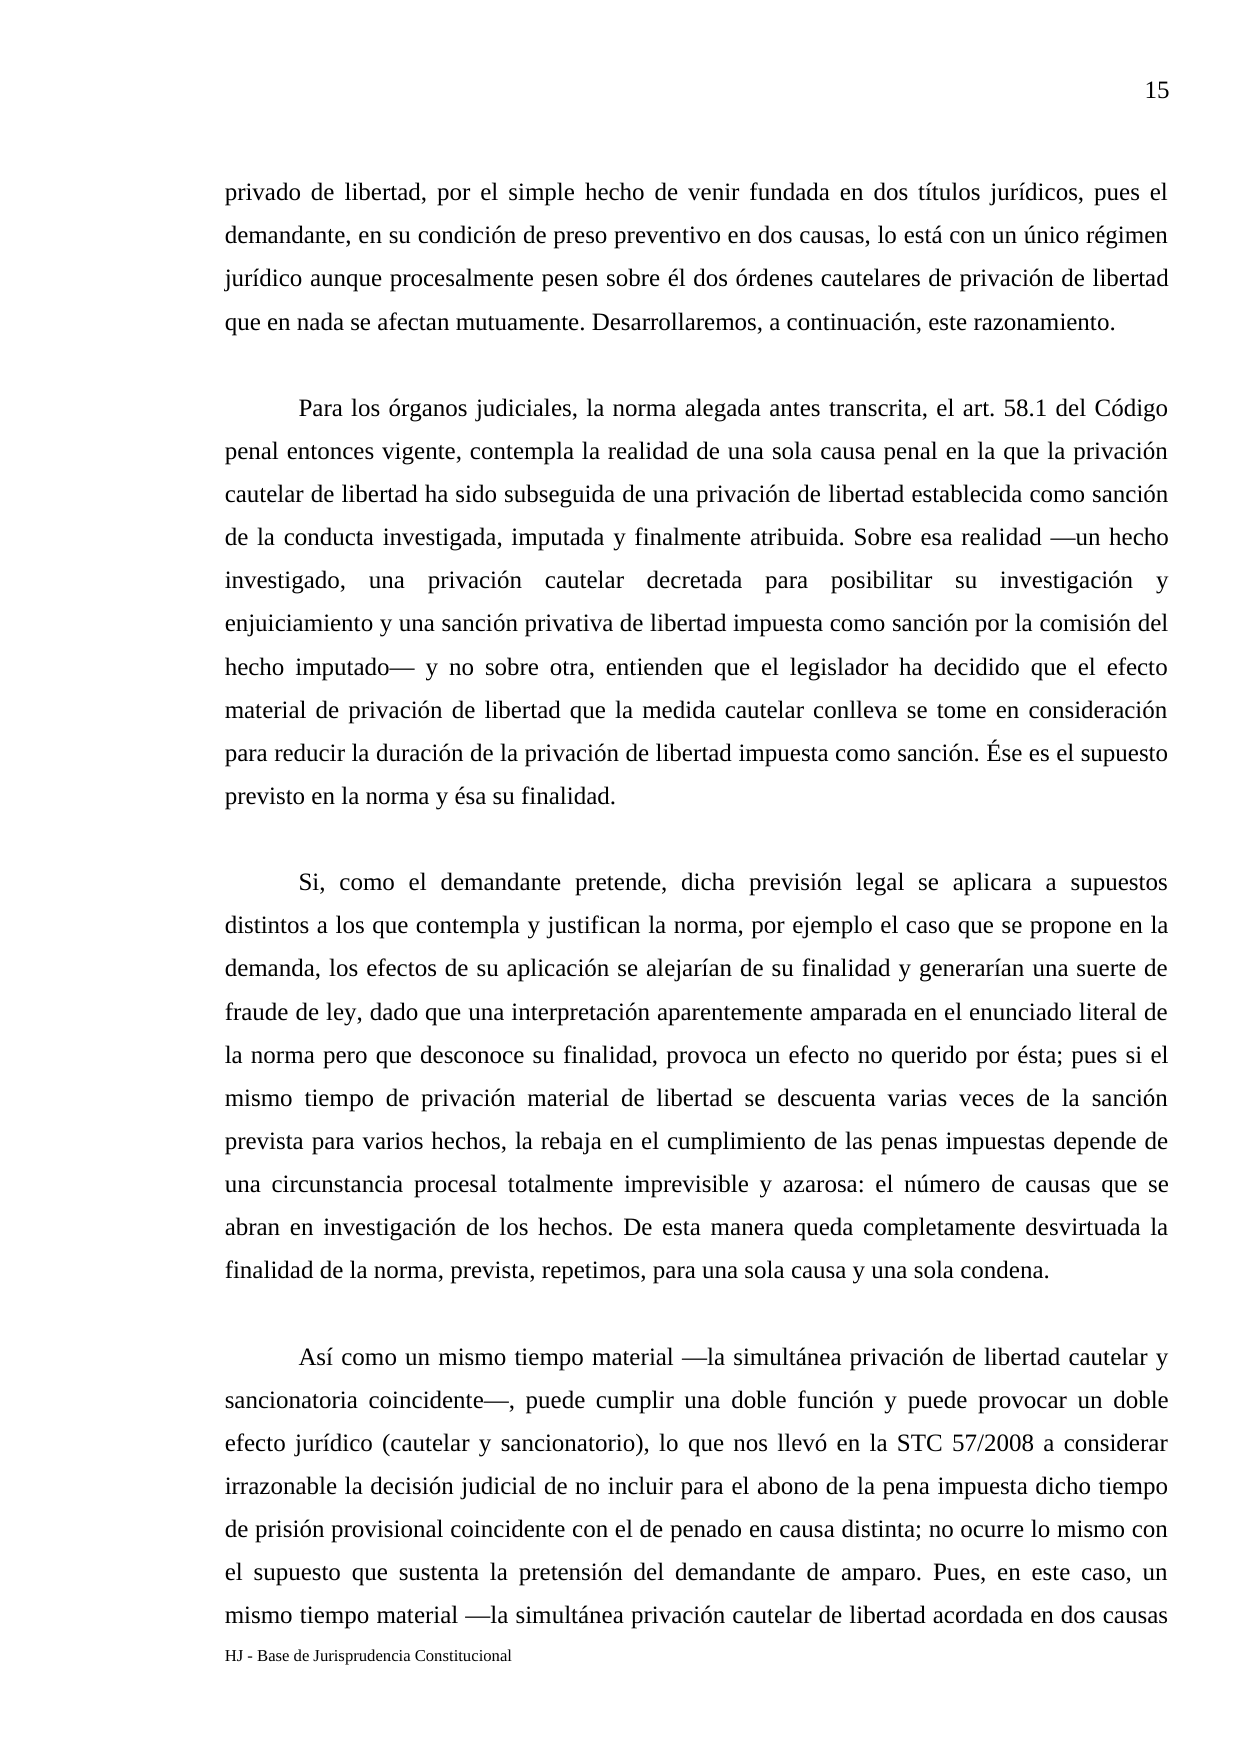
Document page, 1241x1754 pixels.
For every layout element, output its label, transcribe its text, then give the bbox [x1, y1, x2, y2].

text Si, como el demandante pretende, dicha previsión legal se aplicara a supuestos distintos a los que contempla y justifican la norma, por ejemplo el caso que se propone en la demanda, los efectos de su aplicación se alejarían de su finalidad y generarían una suerte de fraude de ley, dado que una interpretación aparentemente amparada en el enunciado literal de la norma pero que desconoce su finalidad, provoca un efecto no querido por ésta; pues si el mismo tiempo de privación material de libertad se descuenta varias veces de la sanción prevista para varios hechos, la rebaja en el cumplimiento de las penas impuestas depende de una circunstancia procesal totalmente imprevisible y azarosa: el número de causas que se abran en investigación de los hechos. De esta manera queda completamente desvirtuada la finalidad de la norma, prevista, repetimos, para una sola causa y una sola condena. [224, 867, 1169, 1284]
text Para los órganos judiciales, la norma alegada antes transcrita, el art. 58.1 del Código penal entonces vigente, contempla la realidad de una sola causa penal en la que la privación cautelar de libertad ha sido subseguida de una privación de libertad establecida como sanción de la conducta investigada, imputada y finalmente atribuida. Sobre esa realidad —un hecho investigado, una privación cautelar decretada para posibilitar su investigación y enjuiciamiento y una sanción privativa de libertad impuesta como sanción por la comisión del hecho imputado— y no sobre otra, entienden que el legislador ha decidido que el efecto material de privación de libertad que la medida cautelar conlleva se tome en consideración para reducir la duración de la privación de libertad impuesta como sanción. Ése es el supuesto previsto en la norma y ésa su finalidad. [224, 393, 1169, 810]
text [224, 1342, 1169, 1629]
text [224, 177, 1169, 335]
